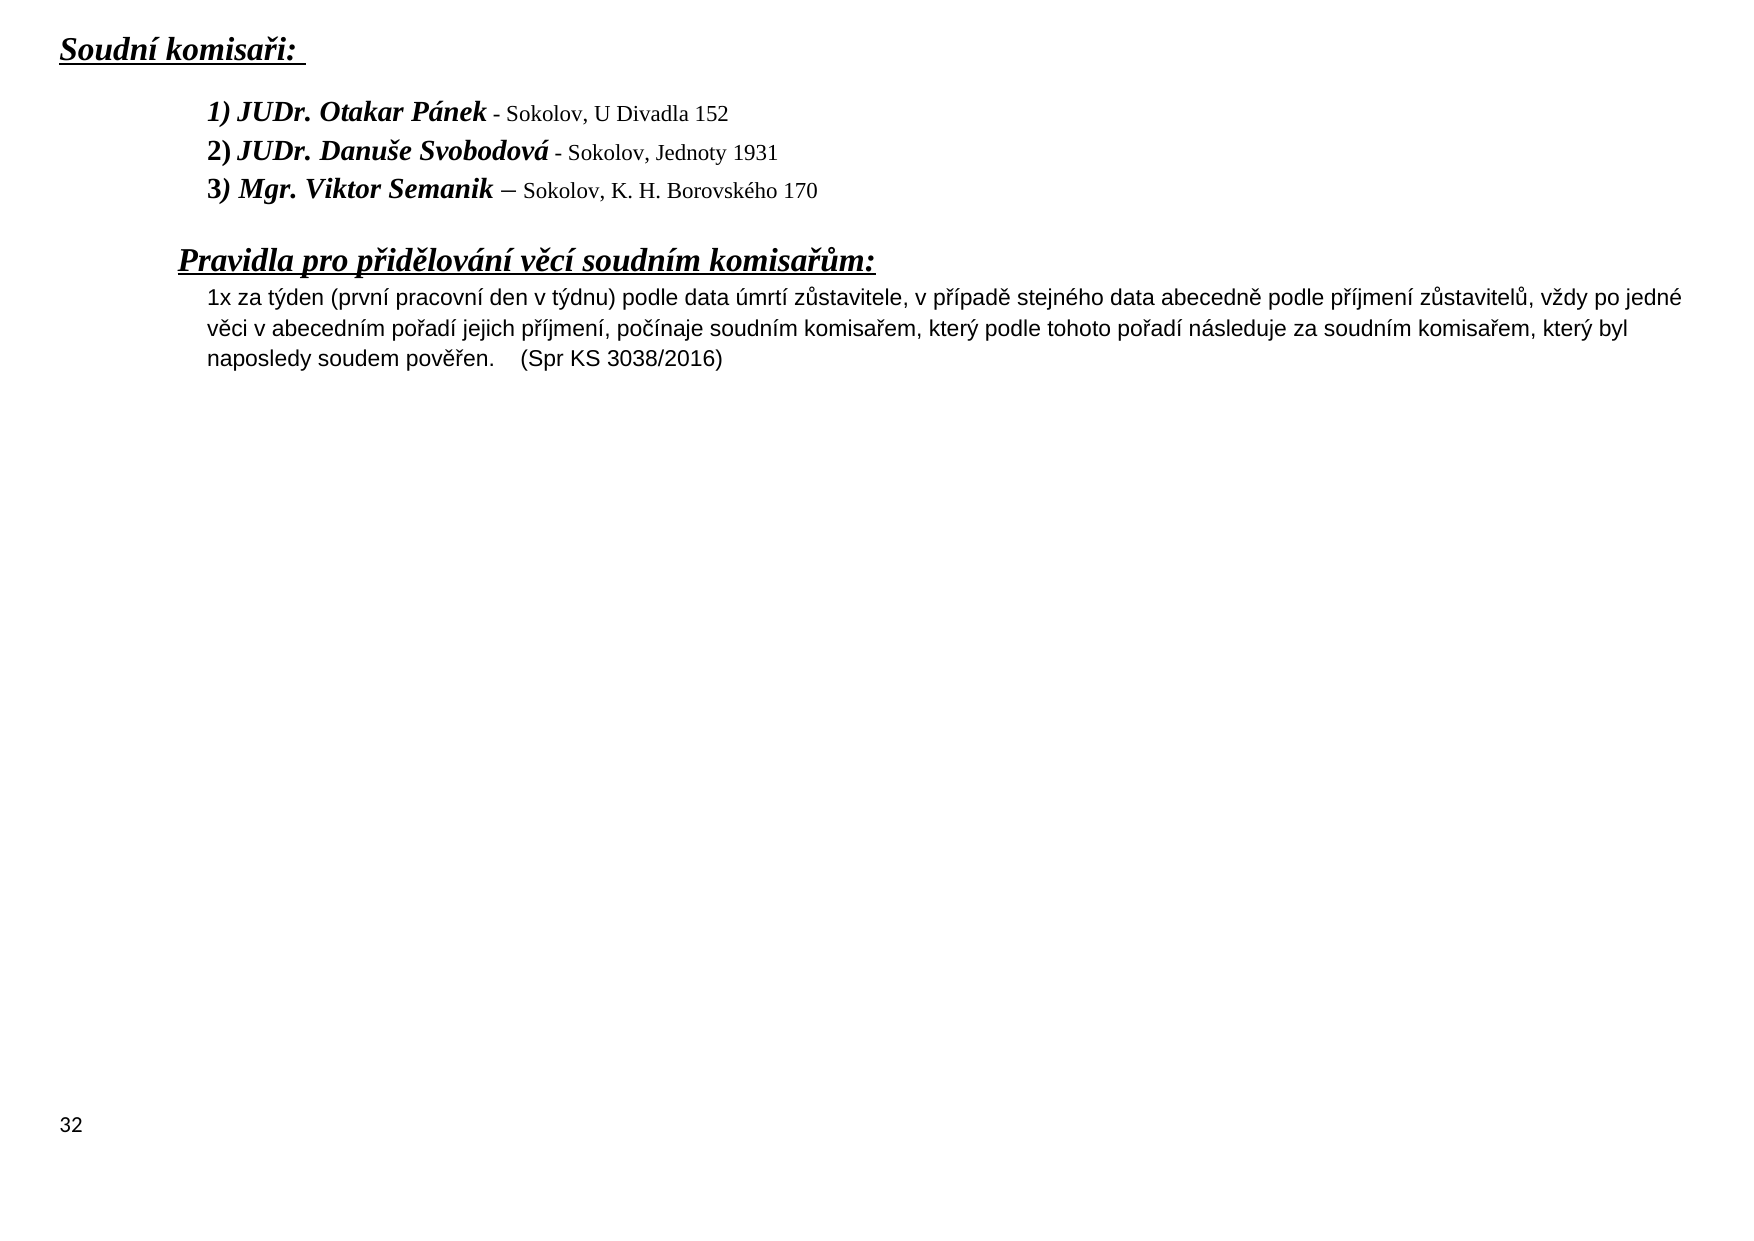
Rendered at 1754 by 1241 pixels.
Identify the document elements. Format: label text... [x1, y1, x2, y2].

text 3) Mgr. Viktor Semanik – Sokolov, K. H. Borovského 170 [0, 172, 1695, 205]
text Pravidla pro přidělování věcí soudním komisařům: [0, 240, 1695, 279]
text 2) JUDr. Danuše Svobodová - Sokolov, Jednoty 1931 [0, 133, 1695, 167]
text Soudní komisaři: [59, 29, 1695, 68]
text 1) JUDr. Otakar Pánek - Sokolov, U Divadla 152 [0, 94, 1695, 128]
text 1x za týden (první pracovní den v týdnu) podle data úmrtí zůstavitele, v případě stejného data abecedně podle příjmení zůstavitelů, vždy po jedné věci v abecedním pořadí jejich příjmení, počínaje soudním komisařem, který podle tohoto pořadí následuje za soudním komisařem, který byl naposledy soudem pověřen. (Spr KS 3038/2016) [207, 284, 1695, 371]
